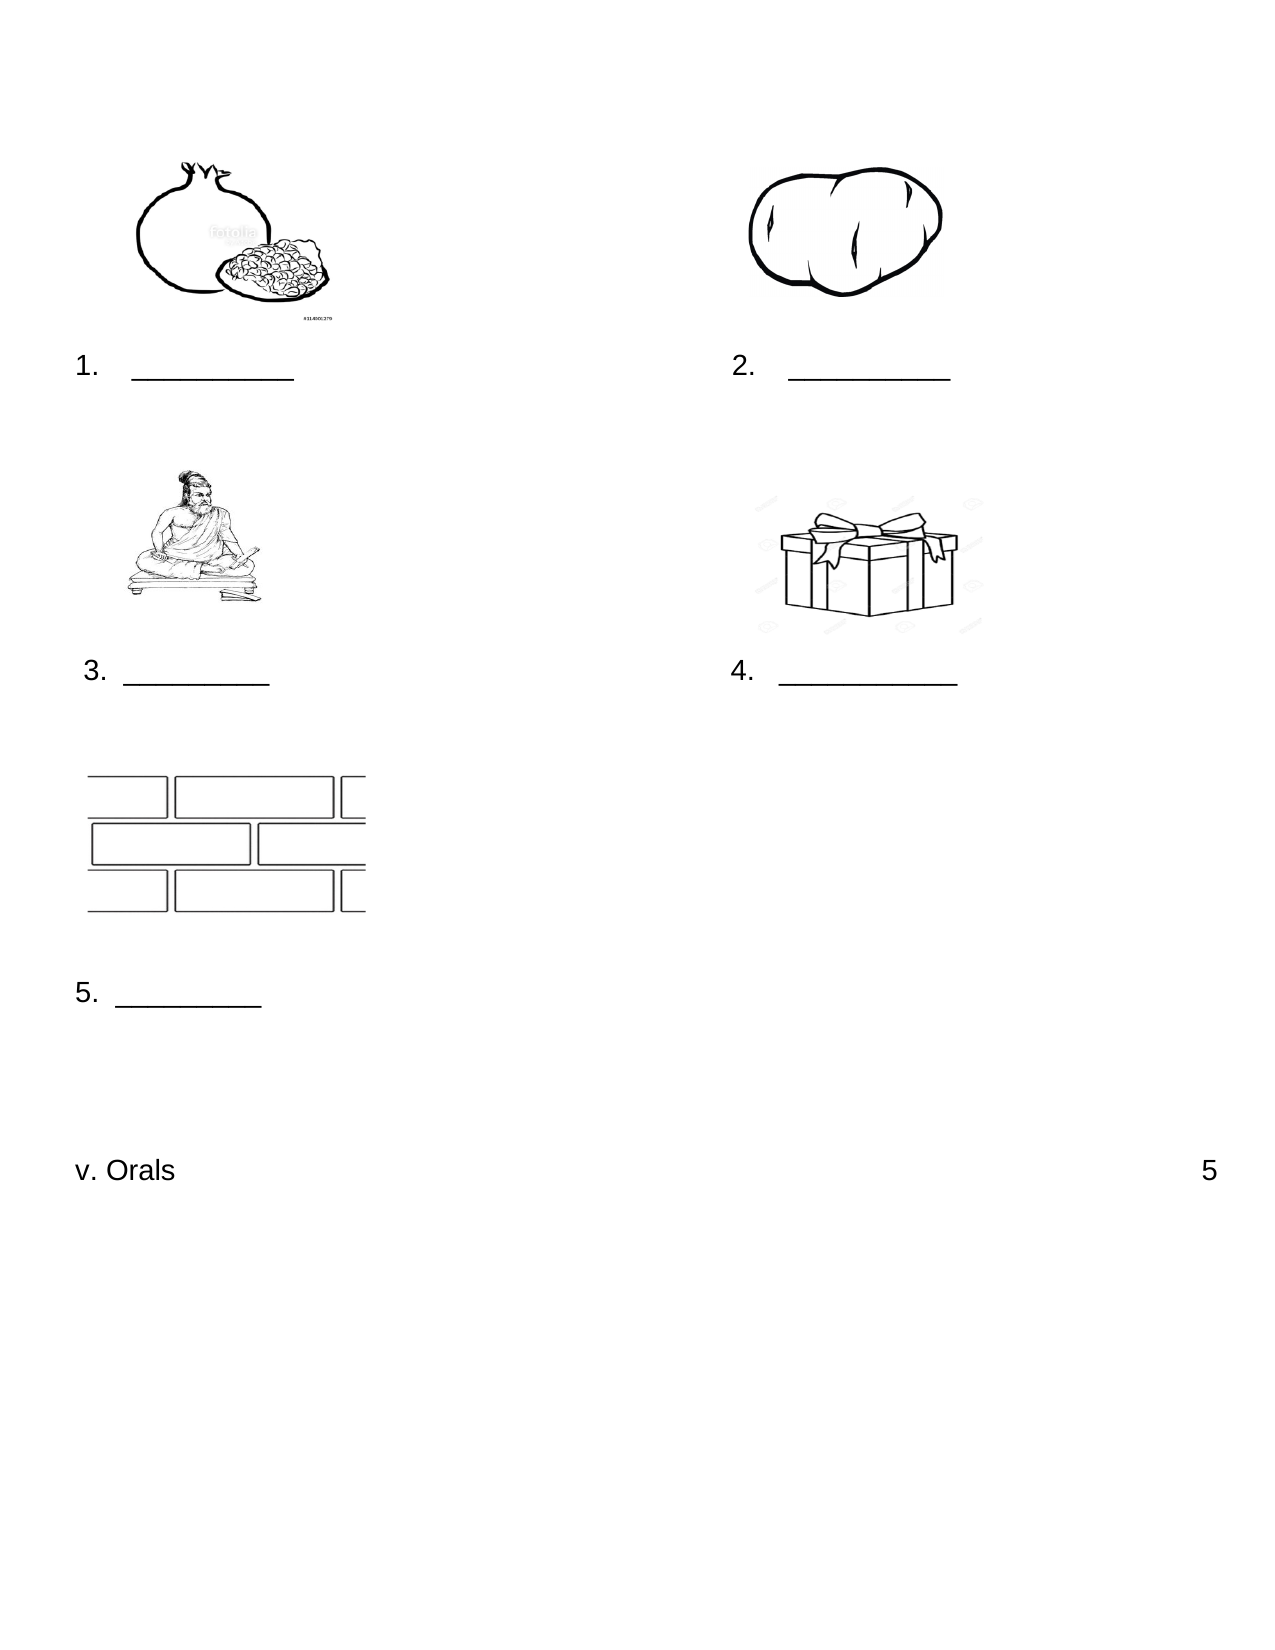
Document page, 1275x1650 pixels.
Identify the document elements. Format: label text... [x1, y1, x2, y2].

text v. Orals 5 [75, 1153, 1219, 1186]
text 1. __________ 2. __________ [75, 348, 1219, 381]
text 5. _________ [75, 952, 1219, 1008]
picture [748, 492, 989, 637]
picture [112, 449, 275, 618]
picture [748, 167, 944, 297]
picture [131, 150, 334, 322]
text 3. _________ 4. ___________ [75, 653, 1219, 686]
picture [87, 773, 366, 915]
